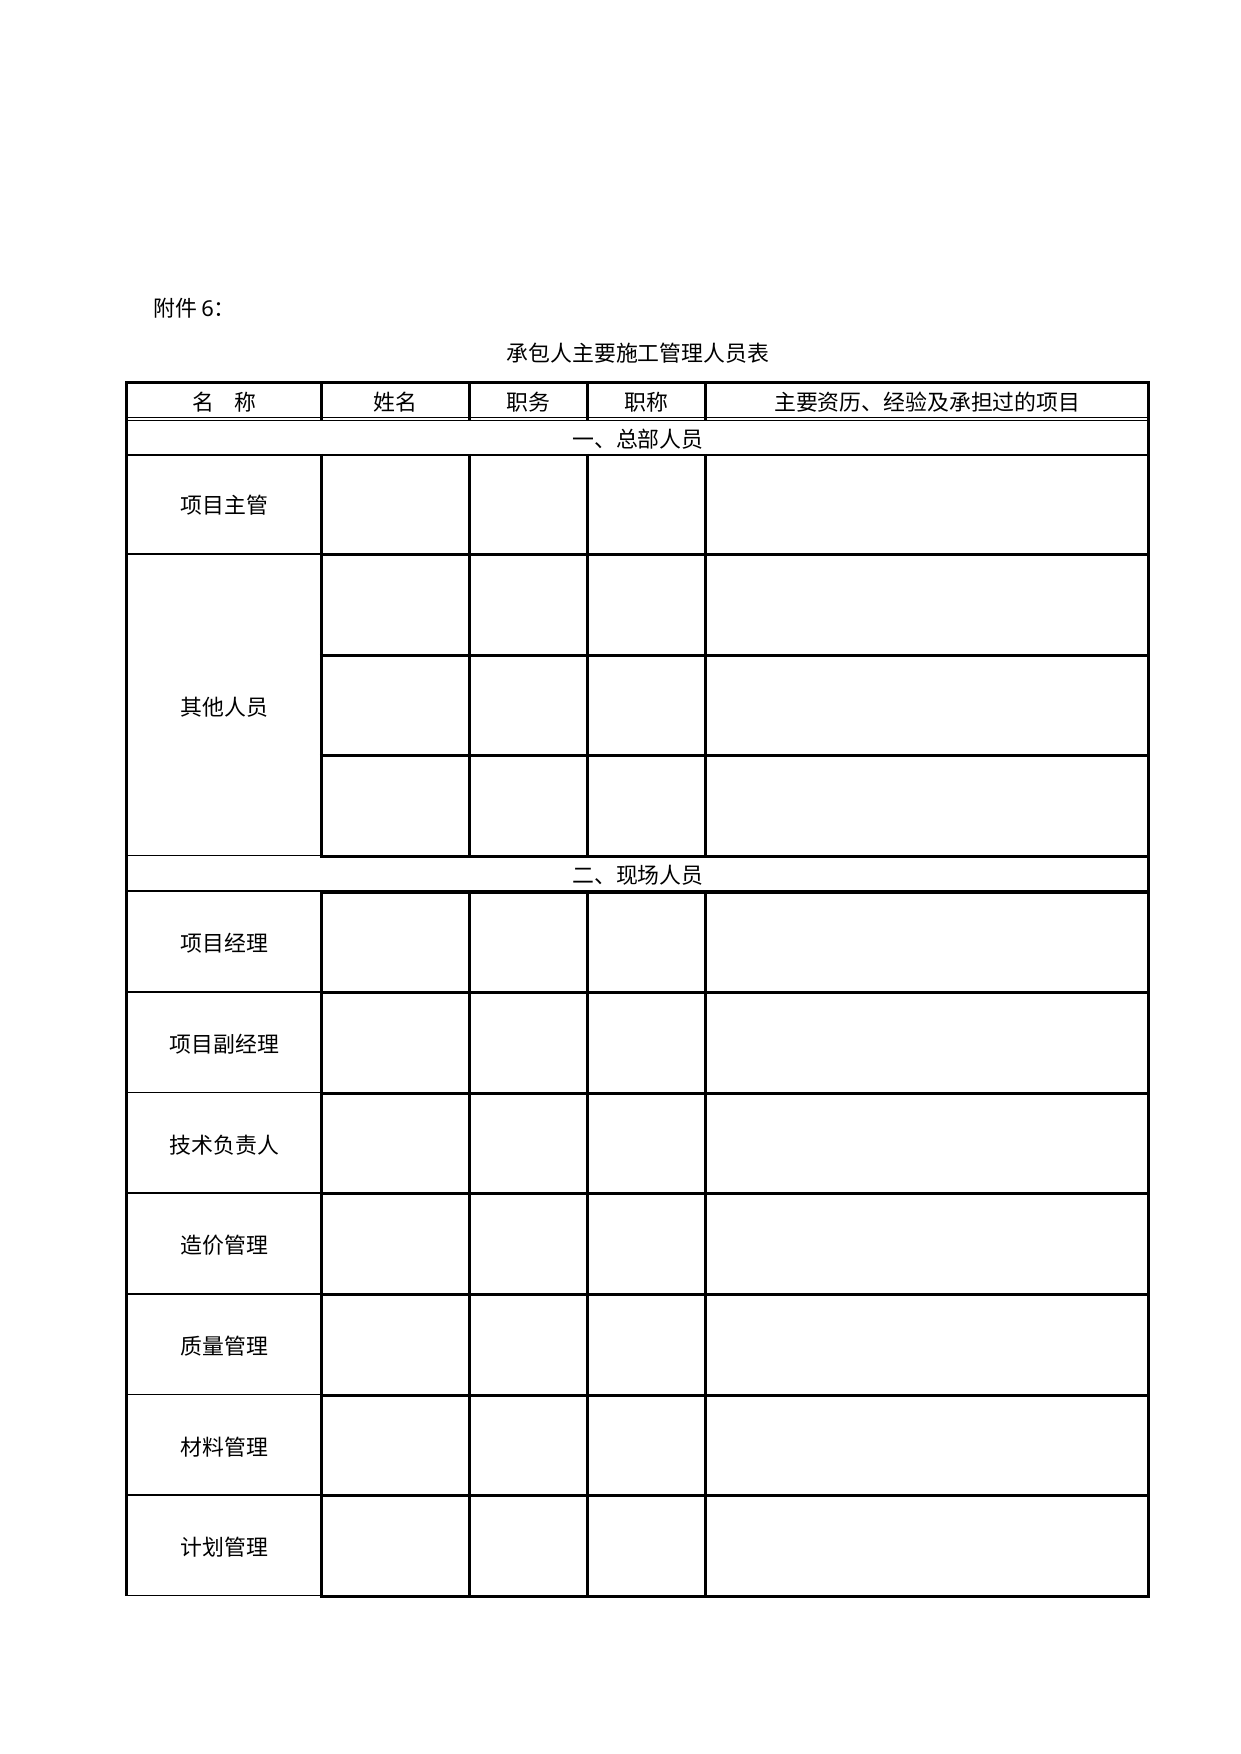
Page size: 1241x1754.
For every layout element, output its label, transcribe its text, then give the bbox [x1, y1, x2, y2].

table_cell [707, 657, 1147, 754]
table_cell [707, 757, 1147, 855]
table_cell 质量管理 [128, 1295, 320, 1393]
table_cell [471, 894, 586, 991]
table_cell [323, 1397, 468, 1494]
table_cell [589, 556, 704, 653]
table_cell [323, 657, 468, 754]
table_cell 二、现场人员 [128, 856, 1147, 890]
table_cell [589, 1497, 704, 1595]
table_cell [323, 556, 468, 653]
table_header 职务 [471, 384, 586, 417]
table_cell 造价管理 [128, 1194, 320, 1293]
table_cell [589, 894, 704, 991]
table_header 职称 [589, 384, 704, 417]
table_cell [471, 1497, 586, 1595]
table_cell [323, 1195, 468, 1293]
table_cell [323, 994, 468, 1092]
table_cell [323, 757, 468, 855]
table_cell [471, 1397, 586, 1494]
table_cell [323, 1497, 468, 1595]
table_header 主要资历、经验及承担过的项目 [707, 384, 1147, 417]
table_cell [707, 456, 1147, 553]
table_cell [471, 1095, 586, 1192]
table_header 名 称 [128, 384, 320, 417]
table_cell [323, 894, 468, 991]
table_cell [128, 754, 320, 855]
table_cell 材料管理 [128, 1395, 320, 1494]
table_cell [471, 1195, 586, 1293]
table_cell [589, 994, 704, 1092]
table_cell [707, 994, 1147, 1092]
table_cell [589, 1397, 704, 1494]
table_cell [707, 1095, 1147, 1192]
table_cell [589, 1195, 704, 1293]
table_cell [589, 1095, 704, 1192]
table_cell [707, 1497, 1147, 1595]
table_header 姓名 [323, 384, 468, 417]
table_cell [471, 1296, 586, 1393]
table_cell [323, 456, 468, 553]
table_cell [707, 1296, 1147, 1393]
table_cell [471, 994, 586, 1092]
text 附件6： [153, 291, 1122, 323]
table_cell [589, 456, 704, 553]
table_cell [471, 757, 586, 855]
text 承包人主要施工管理人员表 [153, 336, 1122, 368]
table_cell [471, 456, 586, 553]
table_cell [323, 1095, 468, 1192]
table_cell [471, 657, 586, 754]
table_cell [128, 555, 320, 653]
table_cell [707, 556, 1147, 653]
table_cell 项目副经理 [128, 993, 320, 1092]
table_cell 技术负责人 [128, 1093, 320, 1192]
table_cell [323, 1296, 468, 1393]
table_cell 项目主管 [128, 456, 320, 553]
table_cell 其他人员 [128, 654, 320, 754]
table_cell [589, 657, 704, 754]
table_cell [589, 1296, 704, 1393]
table_cell [589, 757, 704, 855]
table_cell 一、总部人员 [128, 421, 1147, 454]
table_cell 计划管理 [128, 1496, 320, 1595]
table_cell [707, 894, 1147, 991]
table_cell [707, 1195, 1147, 1293]
table_cell [471, 556, 586, 653]
table_cell 项目经理 [128, 892, 320, 991]
table_cell [707, 1397, 1147, 1494]
